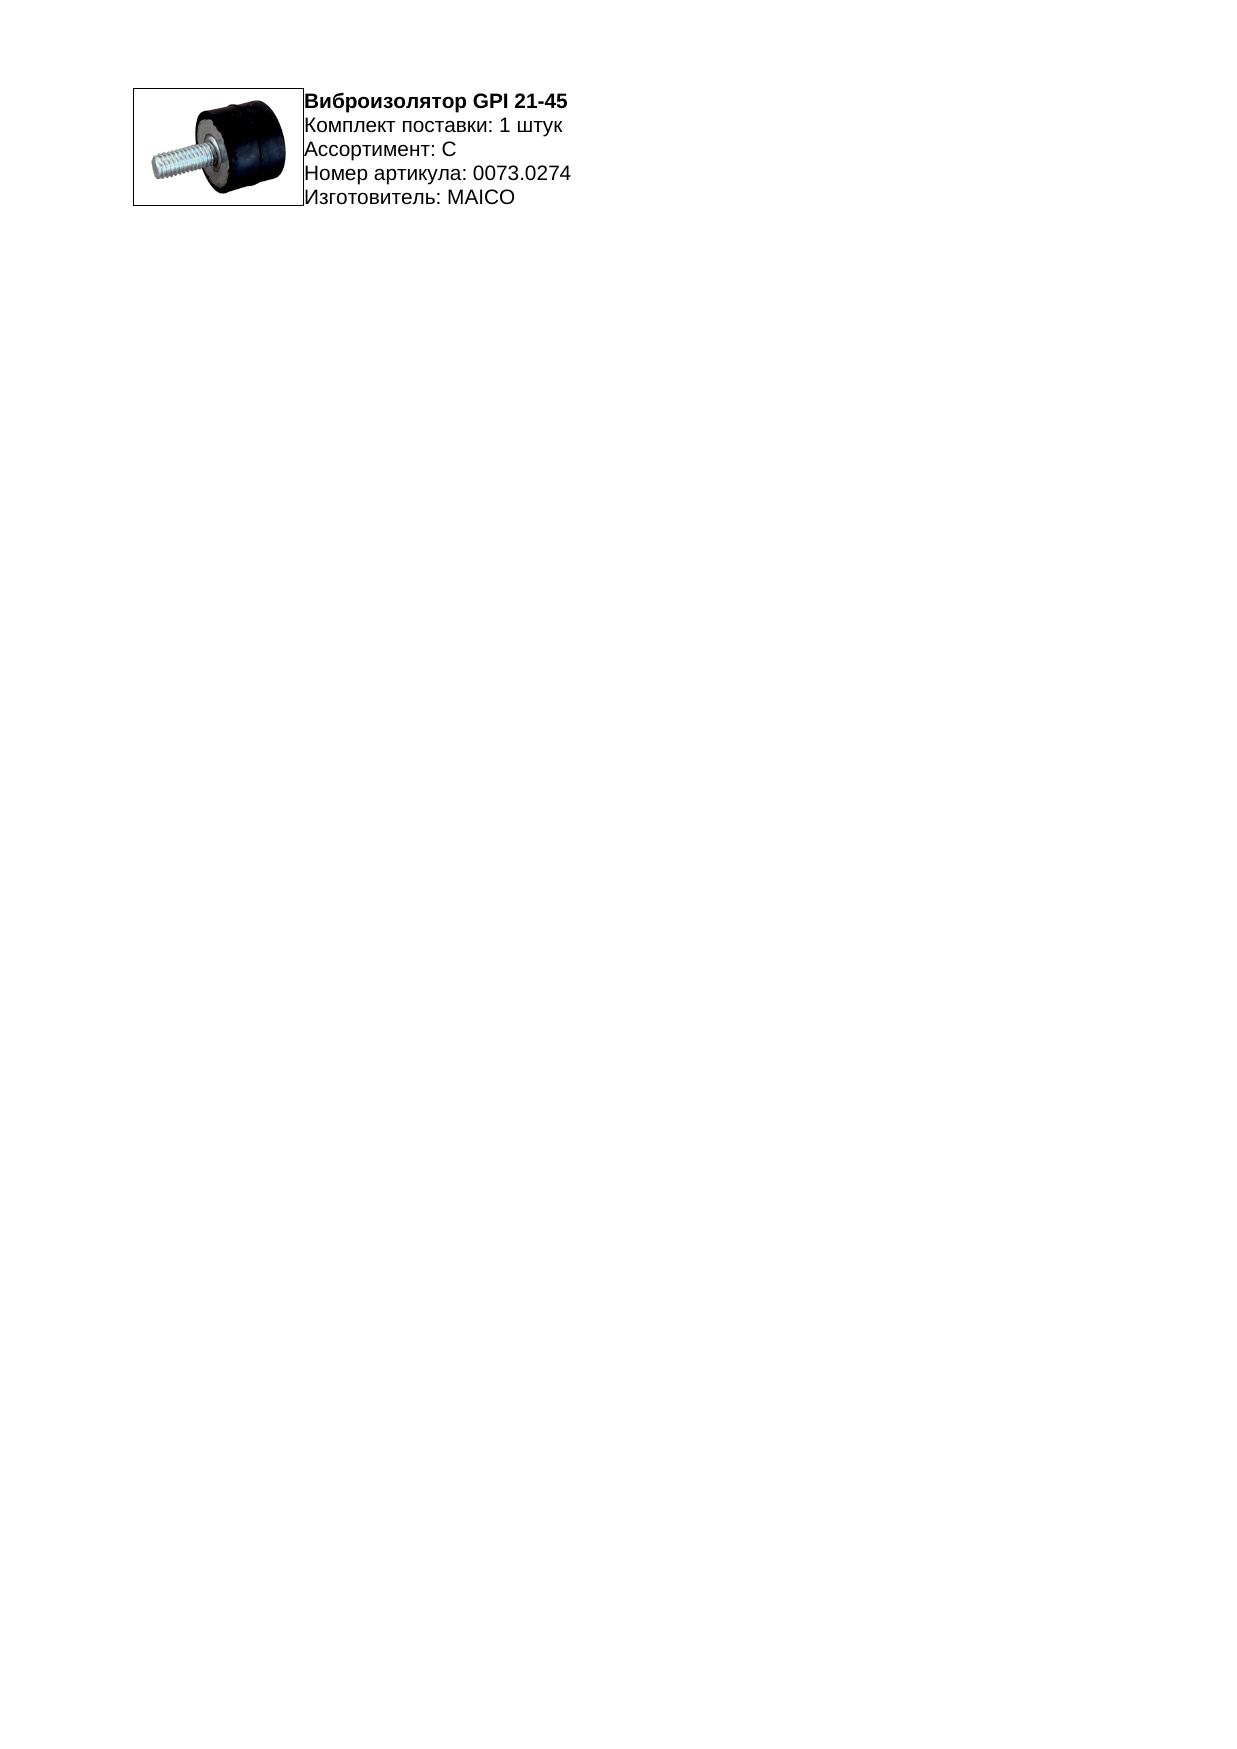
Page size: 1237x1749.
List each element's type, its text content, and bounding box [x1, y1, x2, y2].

picture [134, 89, 303, 205]
text Виброизолятор GPI 21-45Комплект поставки: 1 штукАссортимент: C Номер артикула: 0073.0274Изготовитель: MAICO [133, 89, 1148, 208]
